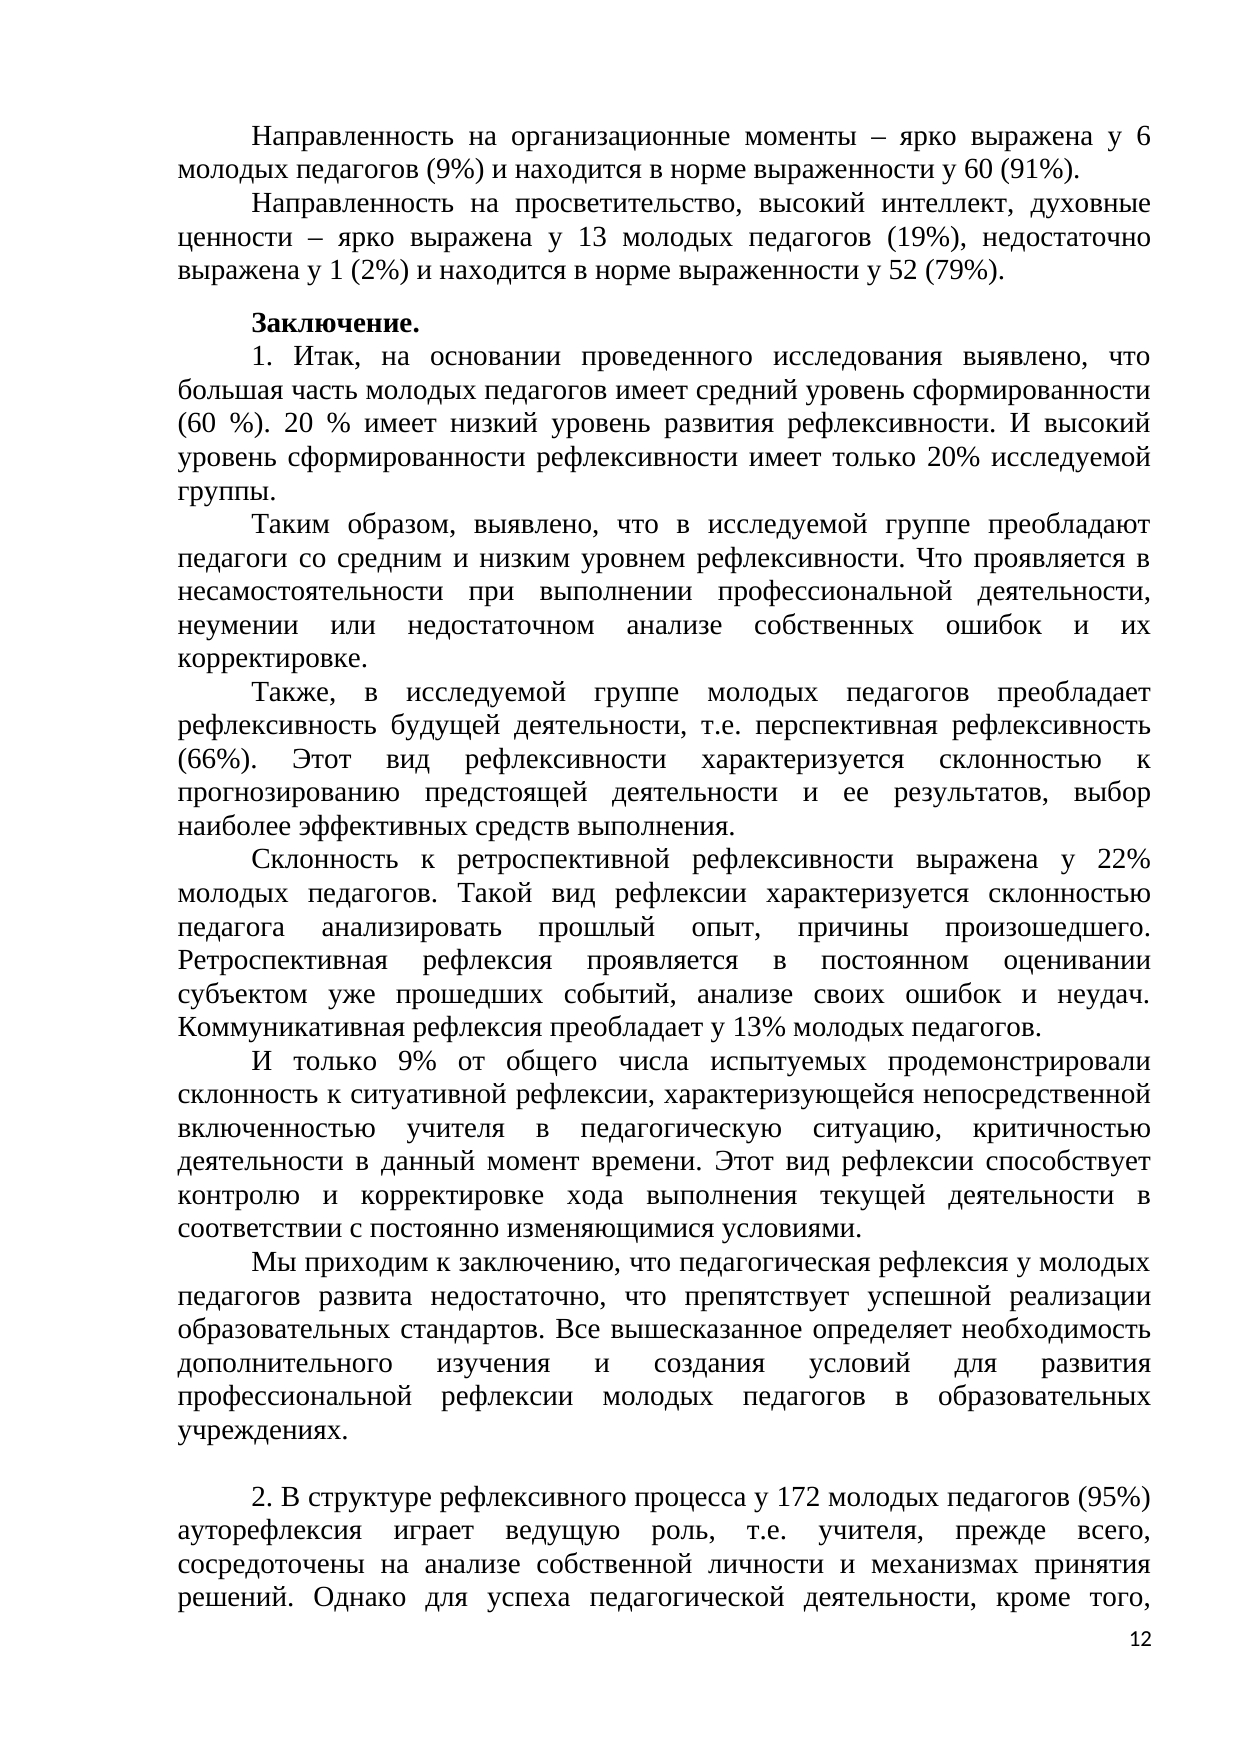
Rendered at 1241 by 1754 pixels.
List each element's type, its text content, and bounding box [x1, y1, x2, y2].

text Направленность на просветительство, высокий интеллект, духовные ценности – ярко выражена у 13 молодых педагогов (19%), недостаточно выражена у 1 (2%) и находится в норме выраженности у 52 (79%). [177, 185, 1152, 286]
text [177, 1479, 1152, 1613]
text 1. Итак, на основании проведенного исследования выявлено, что большая часть молодых педагогов имеет средний уровень сформированности (60 %). 20 % имеет низкий уровень развития рефлексивности. И высокий уровень сформированности рефлексивности имеет только 20% исследуемой группы. [177, 338, 1152, 506]
text И только 9% от общего числа испытуемых продемонстрировали склонность к ситуативной рефлексии, характеризующейся непосредственной включенностью учителя в педагогическую ситуацию, критичностью деятельности в данный момент времени. Этот вид рефлексии способствует контролю и корректировке хода выполнения текущей деятельности в соответствии с постоянно изменяющимися условиями. [177, 1043, 1152, 1244]
text Мы приходим к заключению, что педагогическая рефлексия у молодых педагогов развита недостаточно, что препятствует успешной реализации образовательных стандартов. Все вышесказанное определяет необходимость дополнительного изучения и создания условий для развития профессиональной рефлексии молодых педагогов в образовательных учреждениях. [177, 1244, 1152, 1445]
text Также, в исследуемой группе молодых педагогов преобладает рефлексивность будущей деятельности, т.е. перспективная рефлексивность (66%). Этот вид рефлексивности характеризуется склонностью к прогнозированию предстоящей деятельности и ее результатов, выбор наиболее эффективных средств выполнения. [177, 674, 1152, 842]
text Заключение. [177, 305, 1152, 338]
text Направленность на организационные моменты – ярко выражена у 6 молодых педагогов (9%) и находится в норме выраженности у 60 (91%). [177, 118, 1152, 185]
text Склонность к ретроспективной рефлексивности выражена у 22% молодых педагогов. Такой вид рефлексии характеризуется склонностью педагога анализировать прошлый опыт, причины произошедшего. Ретроспективная рефлексия проявляется в постоянном оценивании субъектом уже прошедших событий, анализе своих ошибок и неудач. Коммуникативная рефлексия преобладает у 13% молодых педагогов. [177, 842, 1152, 1043]
text Таким образом, выявлено, что в исследуемой группе преобладают педагоги со средним и низким уровнем рефлексивности. Что проявляется в несамостоятельности при выполнении профессиональной деятельности, неумении или недостаточном анализе собственных ошибок и их корректировке. [177, 506, 1152, 674]
